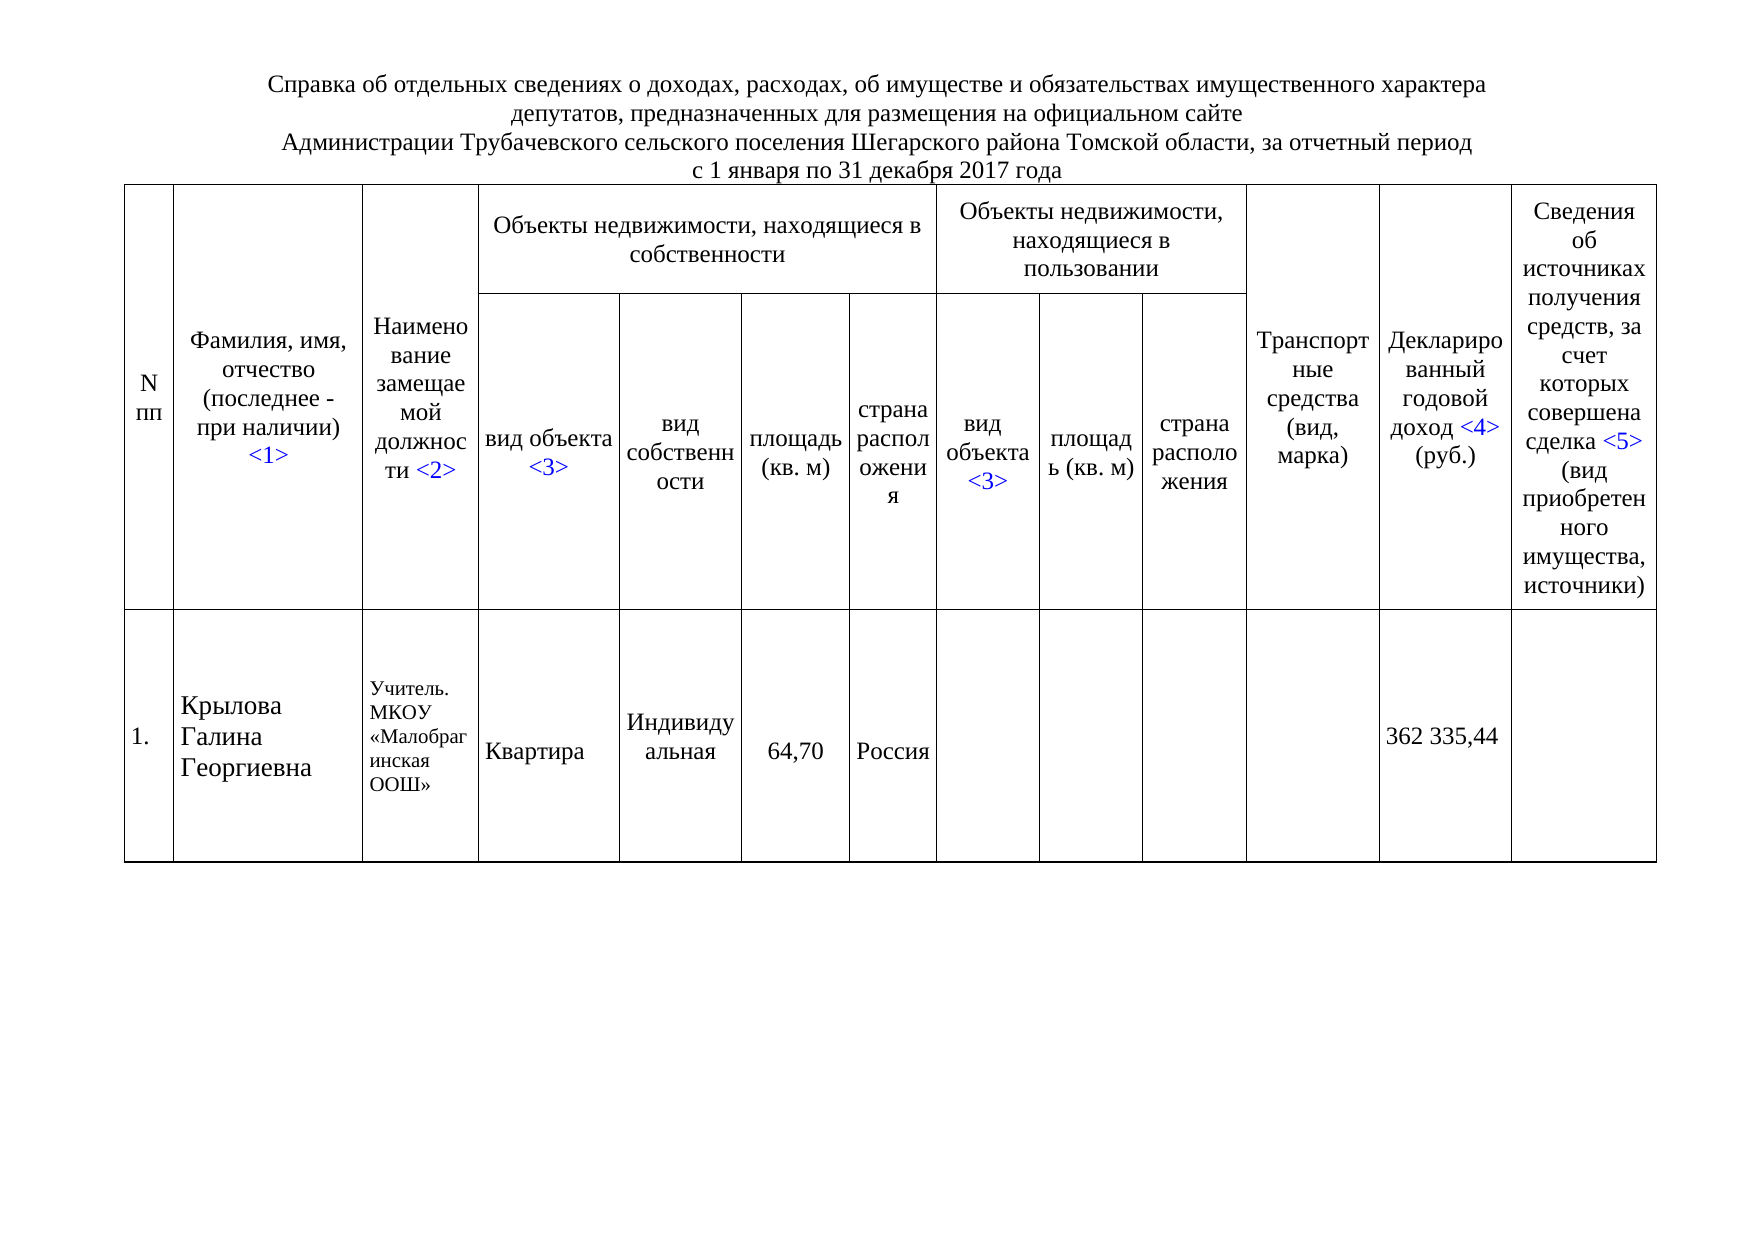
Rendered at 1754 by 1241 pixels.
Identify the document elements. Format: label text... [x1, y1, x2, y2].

table_header Объекты недвижимости, находящиеся в пользовании [937, 185, 1246, 293]
table_cell [1247, 610, 1379, 861]
table_cell 64,70 [742, 610, 849, 861]
table_cell Индивидуальная [620, 610, 741, 861]
table_cell Учитель. МКОУ «Малобрагинская ООШ» [363, 610, 478, 861]
table_cell вид собственности [620, 294, 741, 609]
table_header Фамилия, имя, отчество (последнее - при наличии) <1> [174, 185, 362, 609]
text с 1 января по 31 декабря 2017 года [118, 156, 1636, 184]
text Администрации Трубачевского сельского поселения Шегарского района Томской области, за отчетный период [118, 127, 1636, 156]
table_header N пп [125, 185, 173, 609]
table_header Объекты недвижимости, находящиеся в собственности [479, 185, 936, 293]
table_cell страна расположения [1143, 294, 1246, 609]
table_cell Крылова Галина Георгиевна [174, 610, 362, 861]
table_cell площадь (кв. м) [742, 294, 849, 609]
table_header Сведения об источниках получения средств, за счет которых совершена сделка <5> (вид приобретенного имущества, источники) [1512, 185, 1656, 609]
table_cell [937, 610, 1039, 861]
table_cell 1. [125, 610, 173, 861]
table_cell площадь (кв. м) [1040, 294, 1142, 609]
table_cell вид объекта <3> [479, 294, 619, 609]
table_cell [1512, 610, 1656, 861]
table_cell страна расположения [850, 294, 936, 609]
table_header Наименование замещаемой должности <2> [363, 185, 478, 609]
table_cell [1143, 610, 1246, 861]
table_cell вид объекта <3> [937, 294, 1039, 609]
text Справка об отдельных сведениях о доходах, расходах, об имуществе и обязательствах имущественного характера [118, 69, 1636, 98]
table_cell Россия [850, 610, 936, 861]
table_cell Квартира [479, 610, 619, 861]
table_header Транспортные средства (вид, марка) [1247, 185, 1379, 609]
table_header Декларированный годовой доход <4> (руб.) [1380, 185, 1511, 609]
table_cell 362 335,44 [1380, 610, 1511, 861]
table_cell [1040, 610, 1142, 861]
text депутатов, предназначенных для размещения на официальном сайте [118, 98, 1636, 127]
